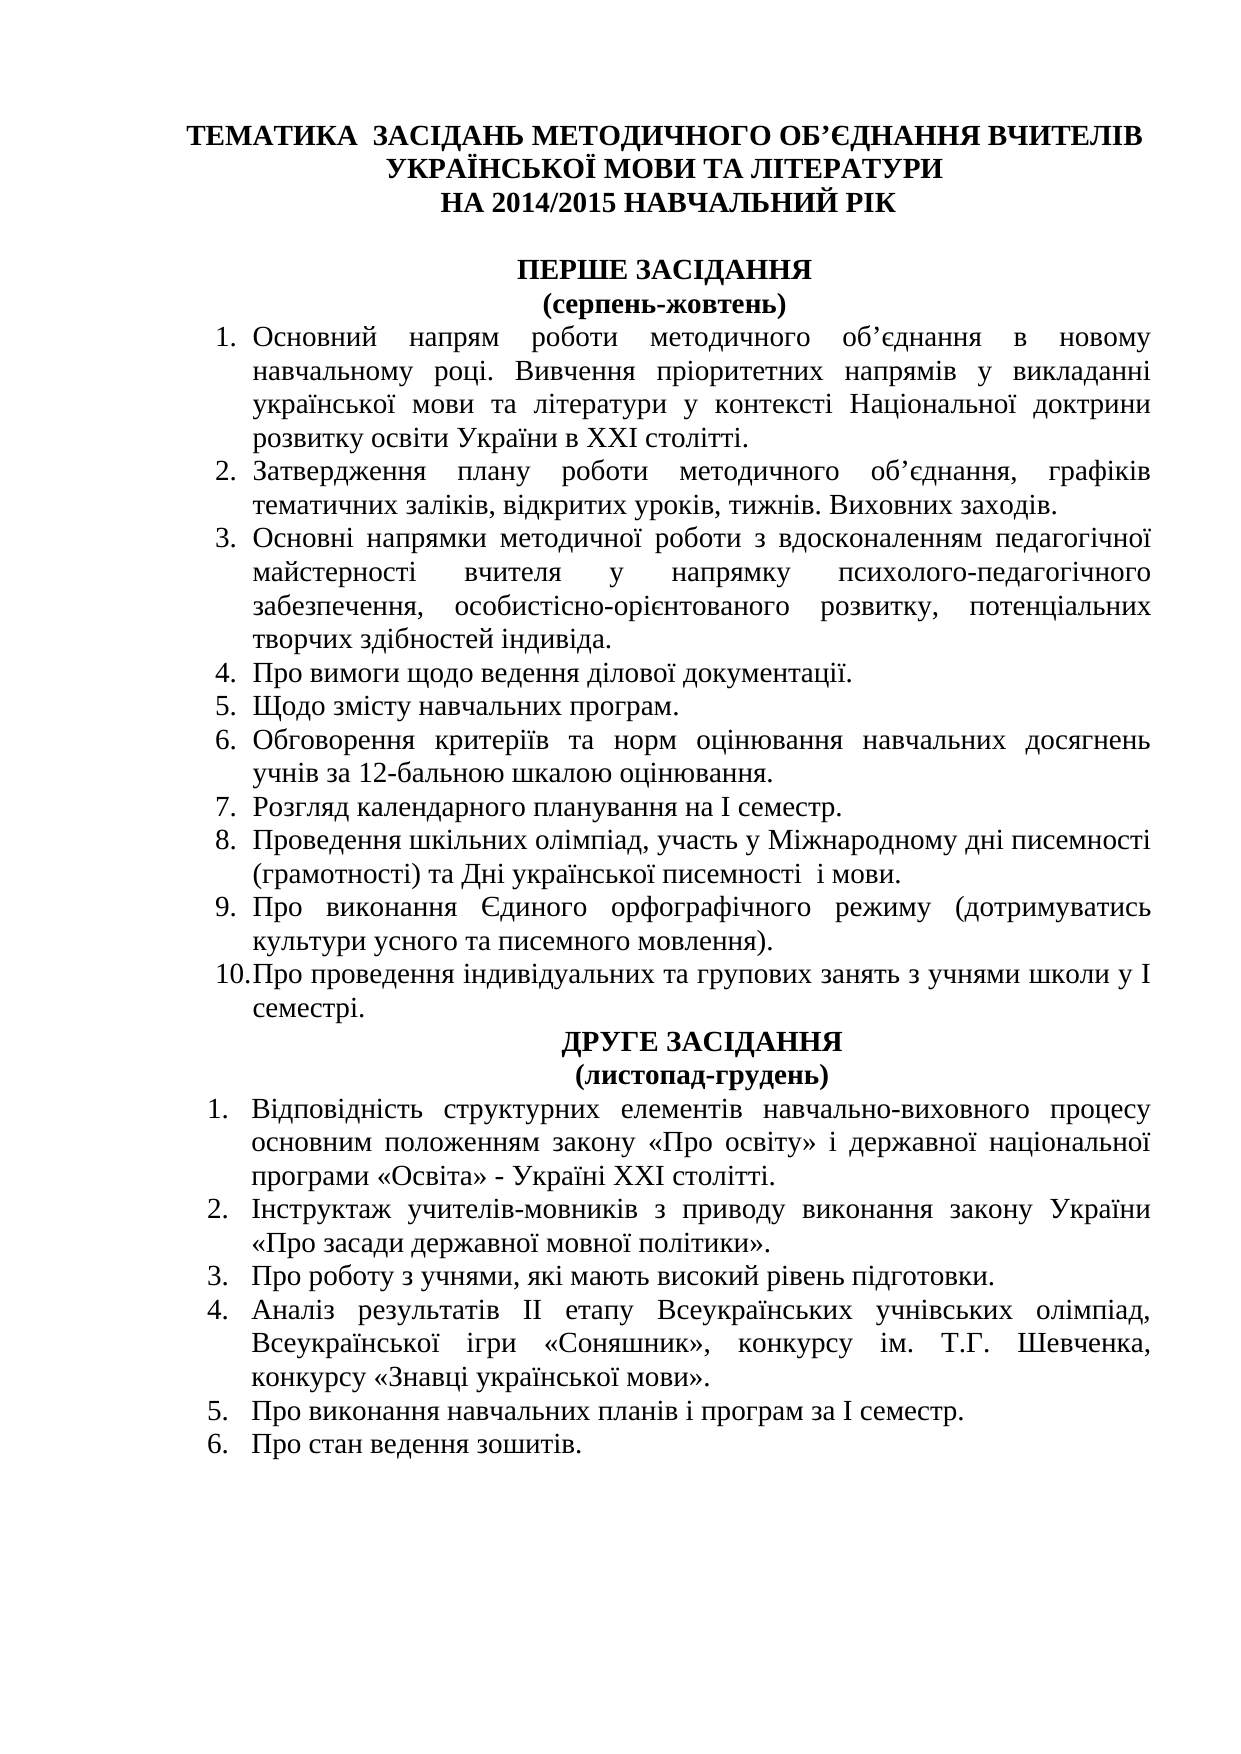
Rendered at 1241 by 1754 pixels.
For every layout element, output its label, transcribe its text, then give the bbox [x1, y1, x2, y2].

text ТЕМАТИКА ЗАСІДАНЬ МЕТОДИЧНОГО ОБ’ЄДНАННЯ ВЧИТЕЛІВ УКРАЇНСЬКОЇ МОВИ ТА ЛІТЕРАТУРИ [177, 118, 1152, 185]
list Про стан ведення зошитів. [207, 1426, 1152, 1460]
list Відповідність структурних елементів навчально-виховного процесу основним положенням закону «Про освіту» і державної національної програми «Освіта» - Україні ХХІ столітті. [207, 1091, 1152, 1191]
text НА 2014/2015 НАВЧАЛЬНИЙ РІК [177, 185, 1152, 219]
list Інструктаж учителів-мовників з приводу виконання закону України «Про засади державної мовної політики». [207, 1191, 1152, 1258]
list Щодо змісту навчальних програм. [215, 688, 1152, 722]
list Обговорення критеріїв та норм оцінювання навчальних досягнень учнів за 12-бальною шкалою оцінювання. [215, 722, 1152, 789]
list Про виконання Єдиного орфографічного режиму (дотримуватись культури усного та писемного мовлення). [215, 889, 1152, 957]
text ПЕРШЕ ЗАСІДАННЯ [177, 252, 1152, 286]
list (листопад-грудень) [252, 1057, 1152, 1091]
text (серпень-жовтень) [177, 286, 1152, 319]
list Розгляд календарного планування на І семестр. [215, 789, 1152, 822]
list Основний напрям роботи методичного об’єднання в новому навчальному році. Вивчення пріоритетних напрямів у викладанні української мови та літератури у контексті Національної доктрини розвитку освіти України в ХХІ столітті. [215, 319, 1152, 453]
list Проведення шкільних олімпіад, участь у Міжнародному дні писемності (грамотності) та Дні української писемності і мови. [215, 822, 1152, 889]
list ДРУГЕ ЗАСІДАННЯ [252, 1024, 1152, 1057]
list Аналіз результатів ІІ етапу Всеукраїнських учнівських олімпіад, Всеукраїнської ігри «Соняшник», конкурсу ім. Т.Г. Шевченка, конкурсу «Знавці української мови». [207, 1292, 1152, 1393]
list Затвердження плану роботи методичного об’єднання, графіків тематичних заліків, відкритих уроків, тижнів. Виховних заходів. [215, 453, 1152, 521]
list Про виконання навчальних планів і програм за І семестр. [207, 1393, 1152, 1426]
list Основні напрямки методичної роботи з вдосконаленням педагогічної майстерності вчителя у напрямку психолого-педагогічного забезпечення, особистісно-орієнтованого розвитку, потенціальних творчих здібностей індивіда. [215, 521, 1152, 655]
list Про роботу з учнями, які мають високий рівень підготовки. [207, 1258, 1152, 1292]
list Про проведення індивідуальних та групових занять з учнями школи у І семестрі. [215, 957, 1152, 1024]
list Про вимоги щодо ведення ділової документації. [215, 655, 1152, 688]
